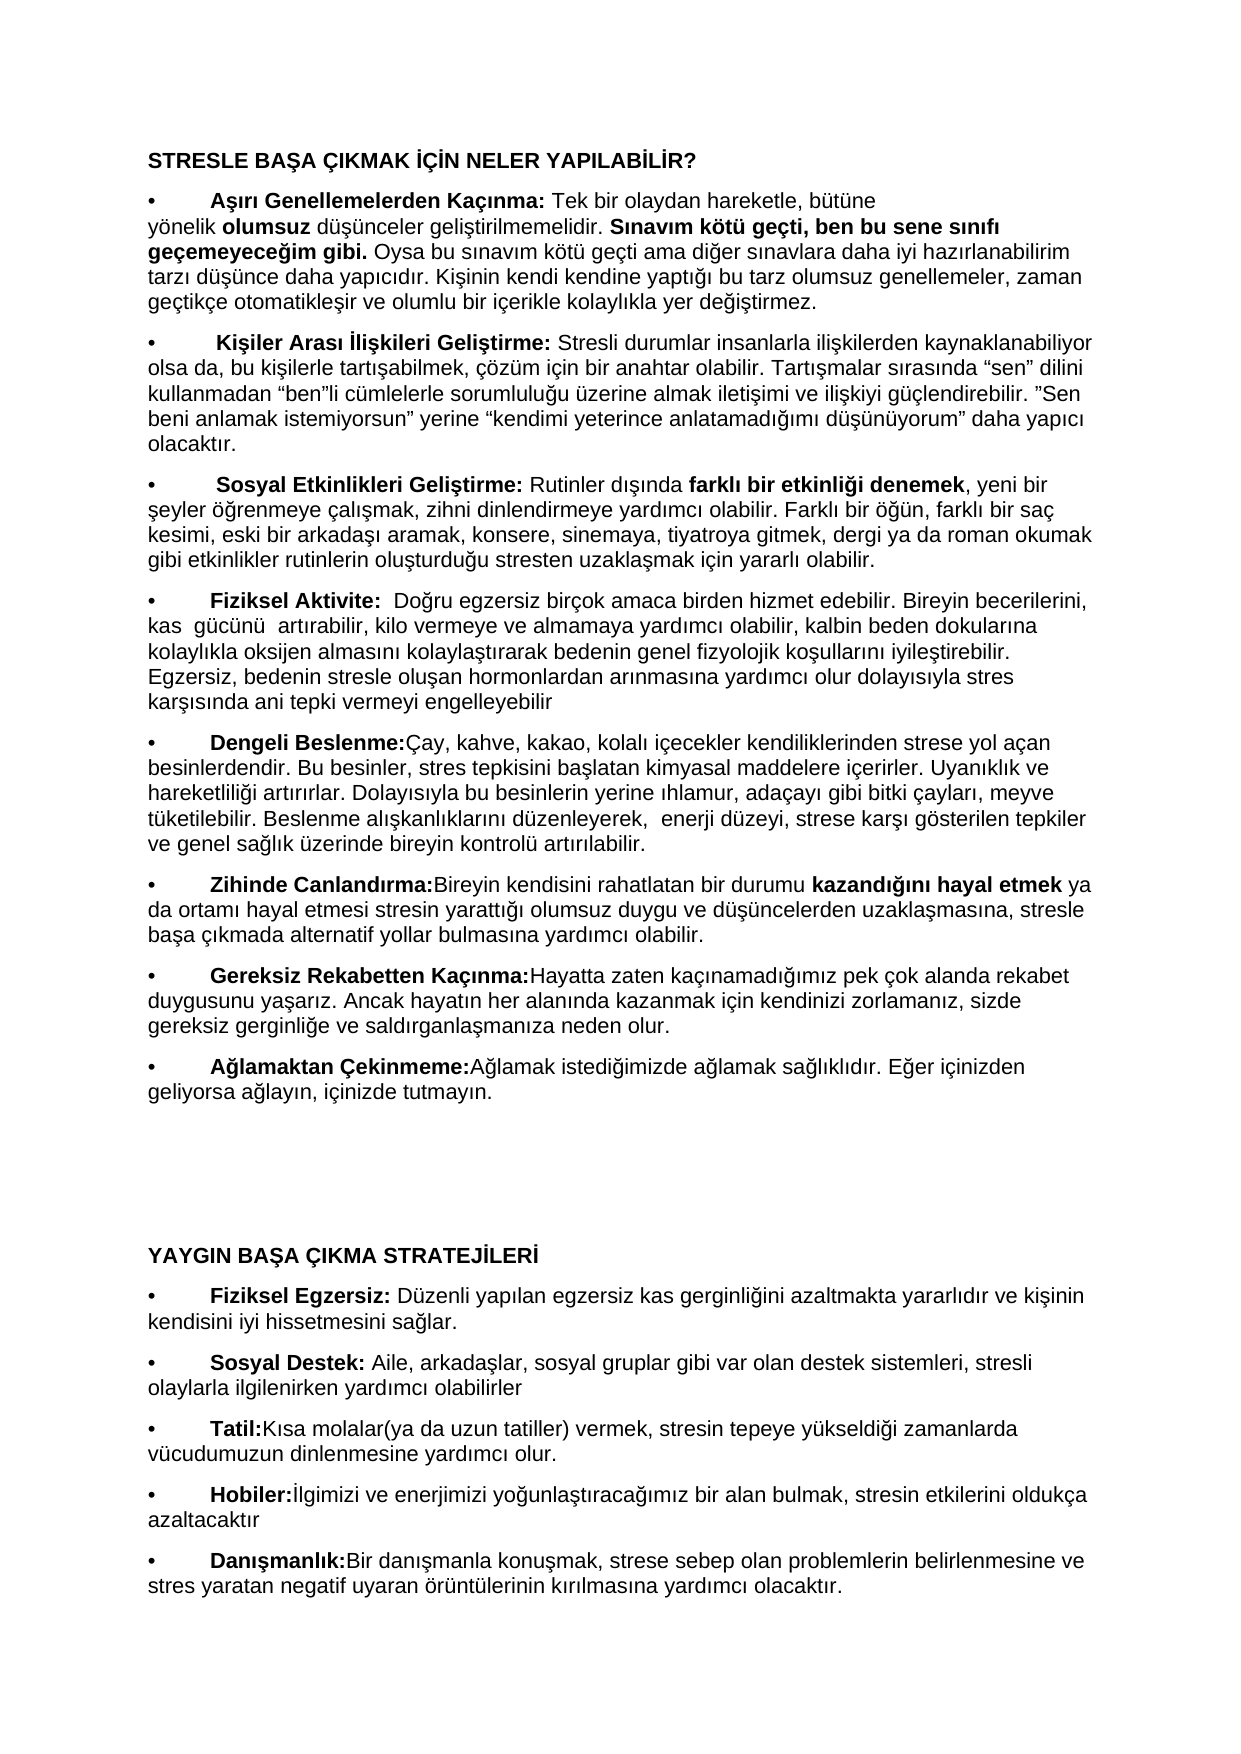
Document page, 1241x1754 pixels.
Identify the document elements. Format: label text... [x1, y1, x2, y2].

text • Hobiler:İlgimizi ve enerjimizi yoğunlaştıracağımız bir alan bulmak, stresin etkilerini oldukça azaltacaktır [148, 1482, 1093, 1532]
text • Dengeli Beslenme:Çay, kahve, kakao, kolalı içecekler kendiliklerinden strese yol açan besinlerdendir. Bu besinler, stres tepkisini başlatan kimyasal maddelere içerirler. Uyanıklık ve hareketliliği artırırlar. Dolayısıyla bu besinlerin yerine ıhlamur, adaçayı gibi bitki çayları, meyve tüketilebilir. Beslenme alışkanlıklarını düzenleyerek, enerji düzeyi, strese karşı gösterilen tepkiler ve genel sağlık üzerinde bireyin kontrolü artırılabilir. [148, 730, 1093, 856]
text YAYGIN BAŞA ÇIKMA STRATEJİLERİ [148, 1243, 1093, 1268]
text • Danışmanlık:Bir danışmanla konuşmak, strese sebep olan problemlerin belirlenmesine ve stres yaratan negatif uyaran örüntülerinin kırılmasına yardımcı olacaktır. [148, 1548, 1093, 1598]
text • Sosyal Etkinlikleri Geliştirme: Rutinler dışında farklı bir etkinliği denemek, yeni bir şeyler öğrenmeye çalışmak, zihni dinlendirmeye yardımcı olabilir. Farklı bir öğün, farklı bir saç kesimi, eski bir arkadaşı aramak, konsere, sinemaya, tiyatroya gitmek, dergi ya da roman okumak gibi etkinlikler rutinlerin oluşturduğu stresten uzaklaşmak için yararlı olabilir. [148, 472, 1093, 573]
text • Kişiler Arası İlişkileri Geliştirme: Stresli durumlar insanlarla ilişkilerden kaynaklanabiliyor olsa da, bu kişilerle tartışabilmek, çözüm için bir anahtar olabilir. Tartışmalar sırasında “sen” dilini kullanmadan “ben”li cümlelerle sorumluluğu üzerine almak iletişimi ve ilişkiyi güçlendirebilir. ”Sen beni anlamak istemiyorsun” yerine “kendimi yeterince anlatamadığımı düşünüyorum” daha yapıcı olacaktır. [148, 330, 1093, 456]
text • Gereksiz Rekabetten Kaçınma:Hayatta zaten kaçınamadığımız pek çok alanda rekabet duygusunu yaşarız. Ancak hayatın her alanında kazanmak için kendinizi zorlamanız, sizde gereksiz gerginliğe ve saldırganlaşmanıza neden olur. [148, 963, 1093, 1038]
text • Fiziksel Egzersiz: Düzenli yapılan egzersiz kas gerginliğini azaltmakta yararlıdır ve kişinin kendisini iyi hissetmesini sağlar. [148, 1283, 1093, 1334]
text • Ağlamaktan Çekinmeme:Ağlamak istediğimizde ağlamak sağlıklıdır. Eğer içinizden geliyorsa ağlayın, içinizde tutmayın. [148, 1054, 1093, 1104]
text • Fiziksel Aktivite: Doğru egzersiz birçok amaca birden hizmet edebilir. Bireyin becerilerini, kas gücünü artırabilir, kilo vermeye ve almamaya yardımcı olabilir, kalbin beden dokularına kolaylıkla oksijen almasını kolaylaştırarak bedenin genel fizyolojik koşullarını iyileştirebilir. Egzersiz, bedenin stresle oluşan hormonlardan arınmasına yardımcı olur dolayısıyla stres karşısında ani tepki vermeyi engelleyebilir [148, 588, 1093, 714]
text • Tatil:Kısa molalar(ya da uzun tatiller) vermek, stresin tepeye yükseldiği zamanlarda vücudumuzun dinlenmesine yardımcı olur. [148, 1416, 1093, 1466]
text STRESLE BAŞA ÇIKMAK İÇİN NELER YAPILABİLİR? [148, 148, 1093, 173]
text • Zihinde Canlandırma:Bireyin kendisini rahatlatan bir durumu kazandığını hayal etmek ya da ortamı hayal etmesi stresin yarattığı olumsuz duygu ve düşüncelerden uzaklaşmasına, stresle başa çıkmada alternatif yollar bulmasına yardımcı olabilir. [148, 872, 1093, 947]
text • Aşırı Genellemelerden Kaçınma: Tek bir olaydan hareketle, bütüne yönelik olumsuz düşünceler geliştirilmemelidir. Sınavım kötü geçti, ben bu sene sınıfı geçemeyeceğim gibi. Oysa bu sınavım kötü geçti ama diğer sınavlara daha iyi hazırlanabilirim tarzı düşünce daha yapıcıdır. Kişinin kendi kendine yaptığı bu tarz olumsuz genellemeler, zaman geçtikçe otomatikleşir ve olumlu bir içerikle kolaylıkla yer değiştirmez. [148, 188, 1093, 314]
text • Sosyal Destek: Aile, arkadaşlar, sosyal gruplar gibi var olan destek sistemleri, stresli olaylarla ilgilenirken yardımcı olabilirler [148, 1349, 1093, 1400]
